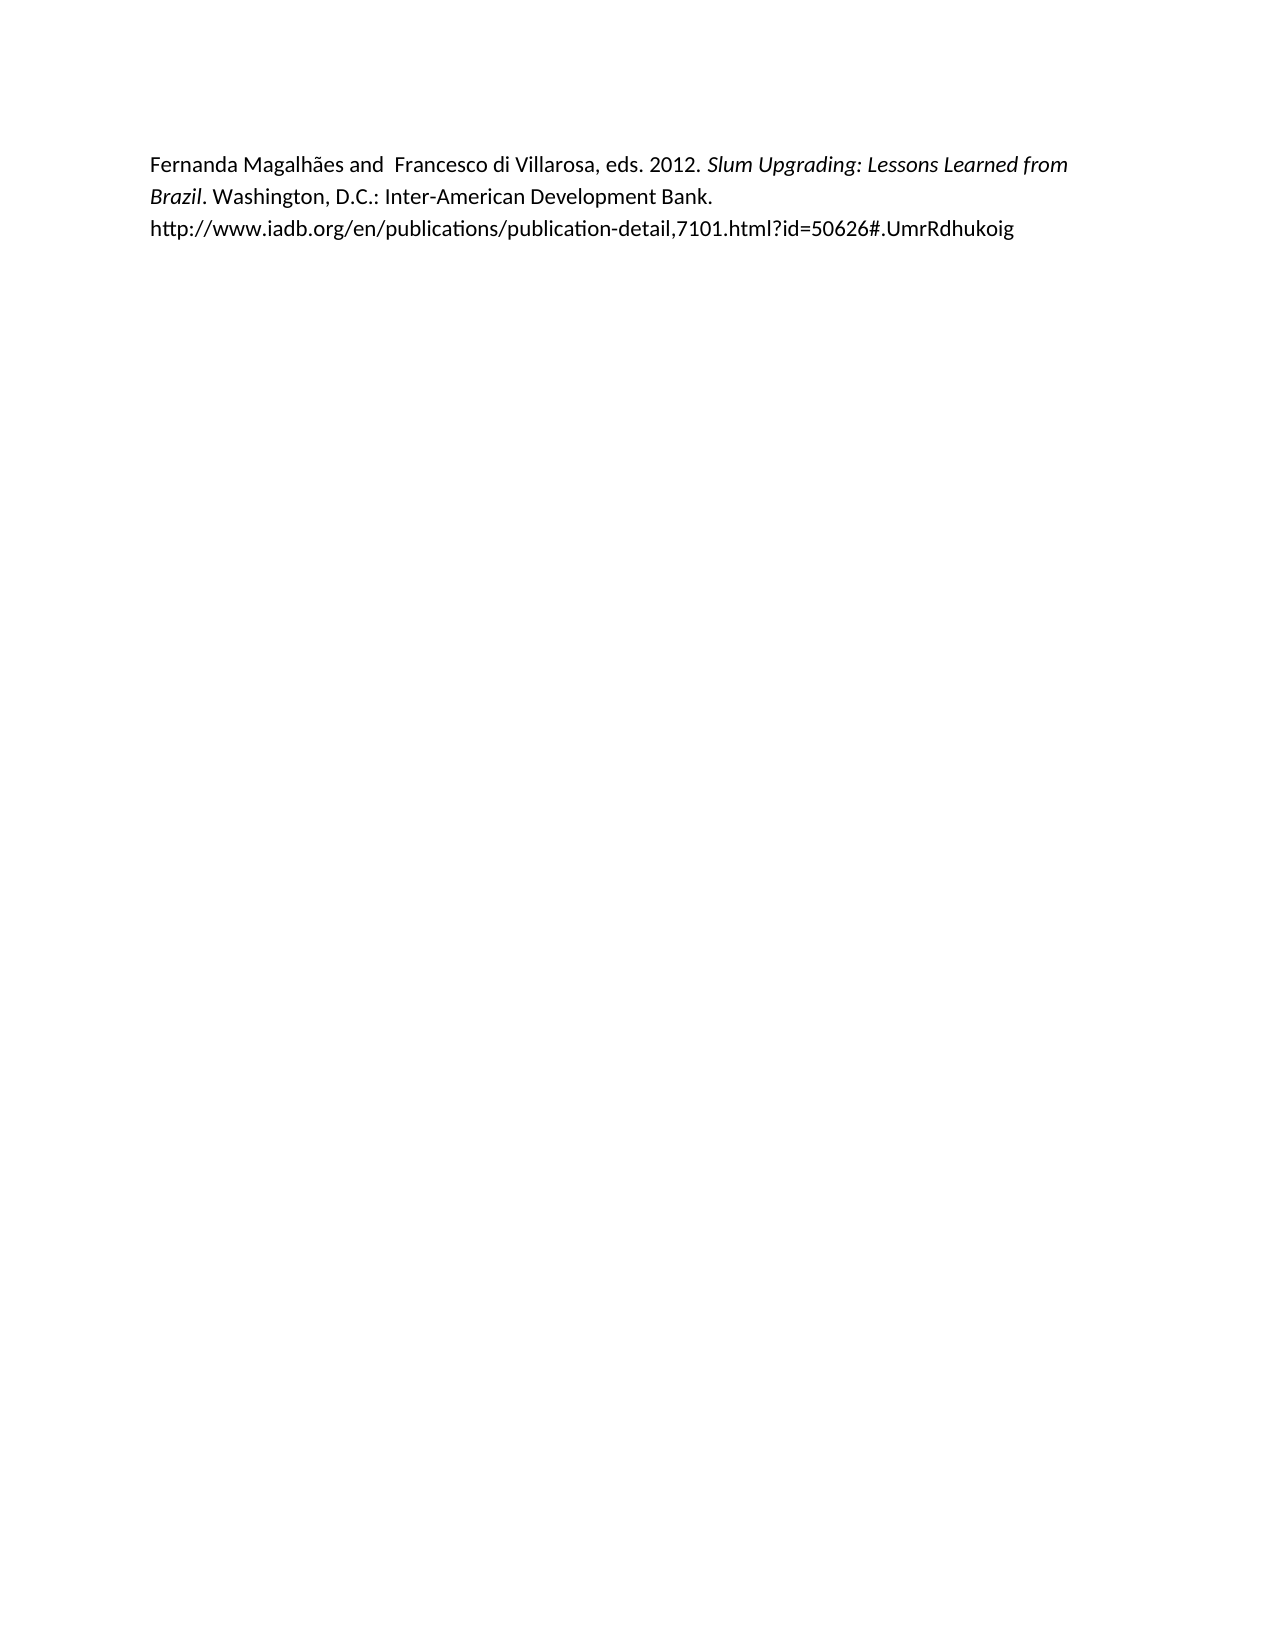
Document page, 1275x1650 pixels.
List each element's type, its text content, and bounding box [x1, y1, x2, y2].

text Fernanda Magalhães and Francesco di Villarosa, eds. 2012. Slum Upgrading: Lessons Learned from Brazil. Washington, D.C.: Inter-American Development Bank. http://www.iadb.org/en/publications/publication-detail,7101.html?id=50626#.UmrRdhukoig [150, 150, 1125, 242]
